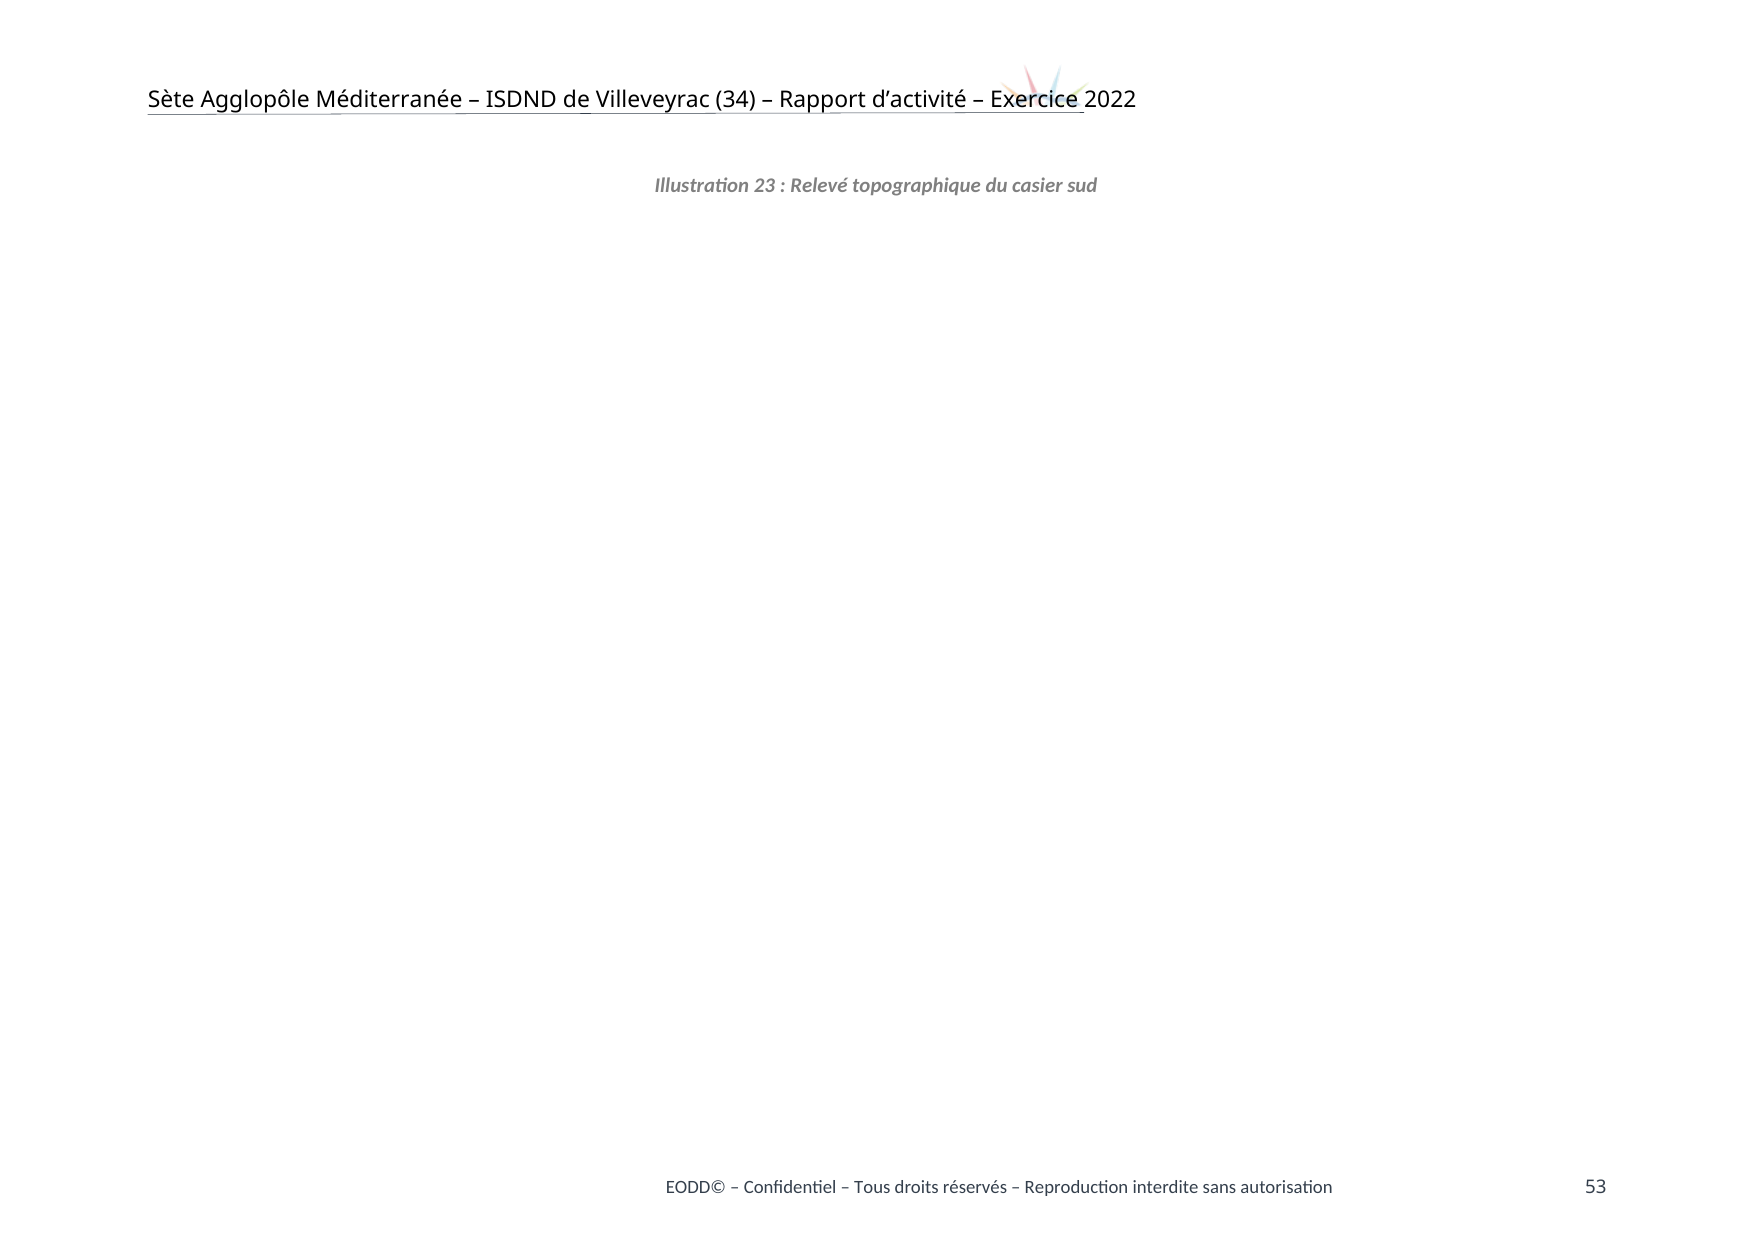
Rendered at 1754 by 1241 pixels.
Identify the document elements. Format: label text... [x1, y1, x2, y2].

picture [991, 57, 1090, 111]
text Illustration 23 : Relevé topographique du casier sud [148, 173, 1606, 198]
